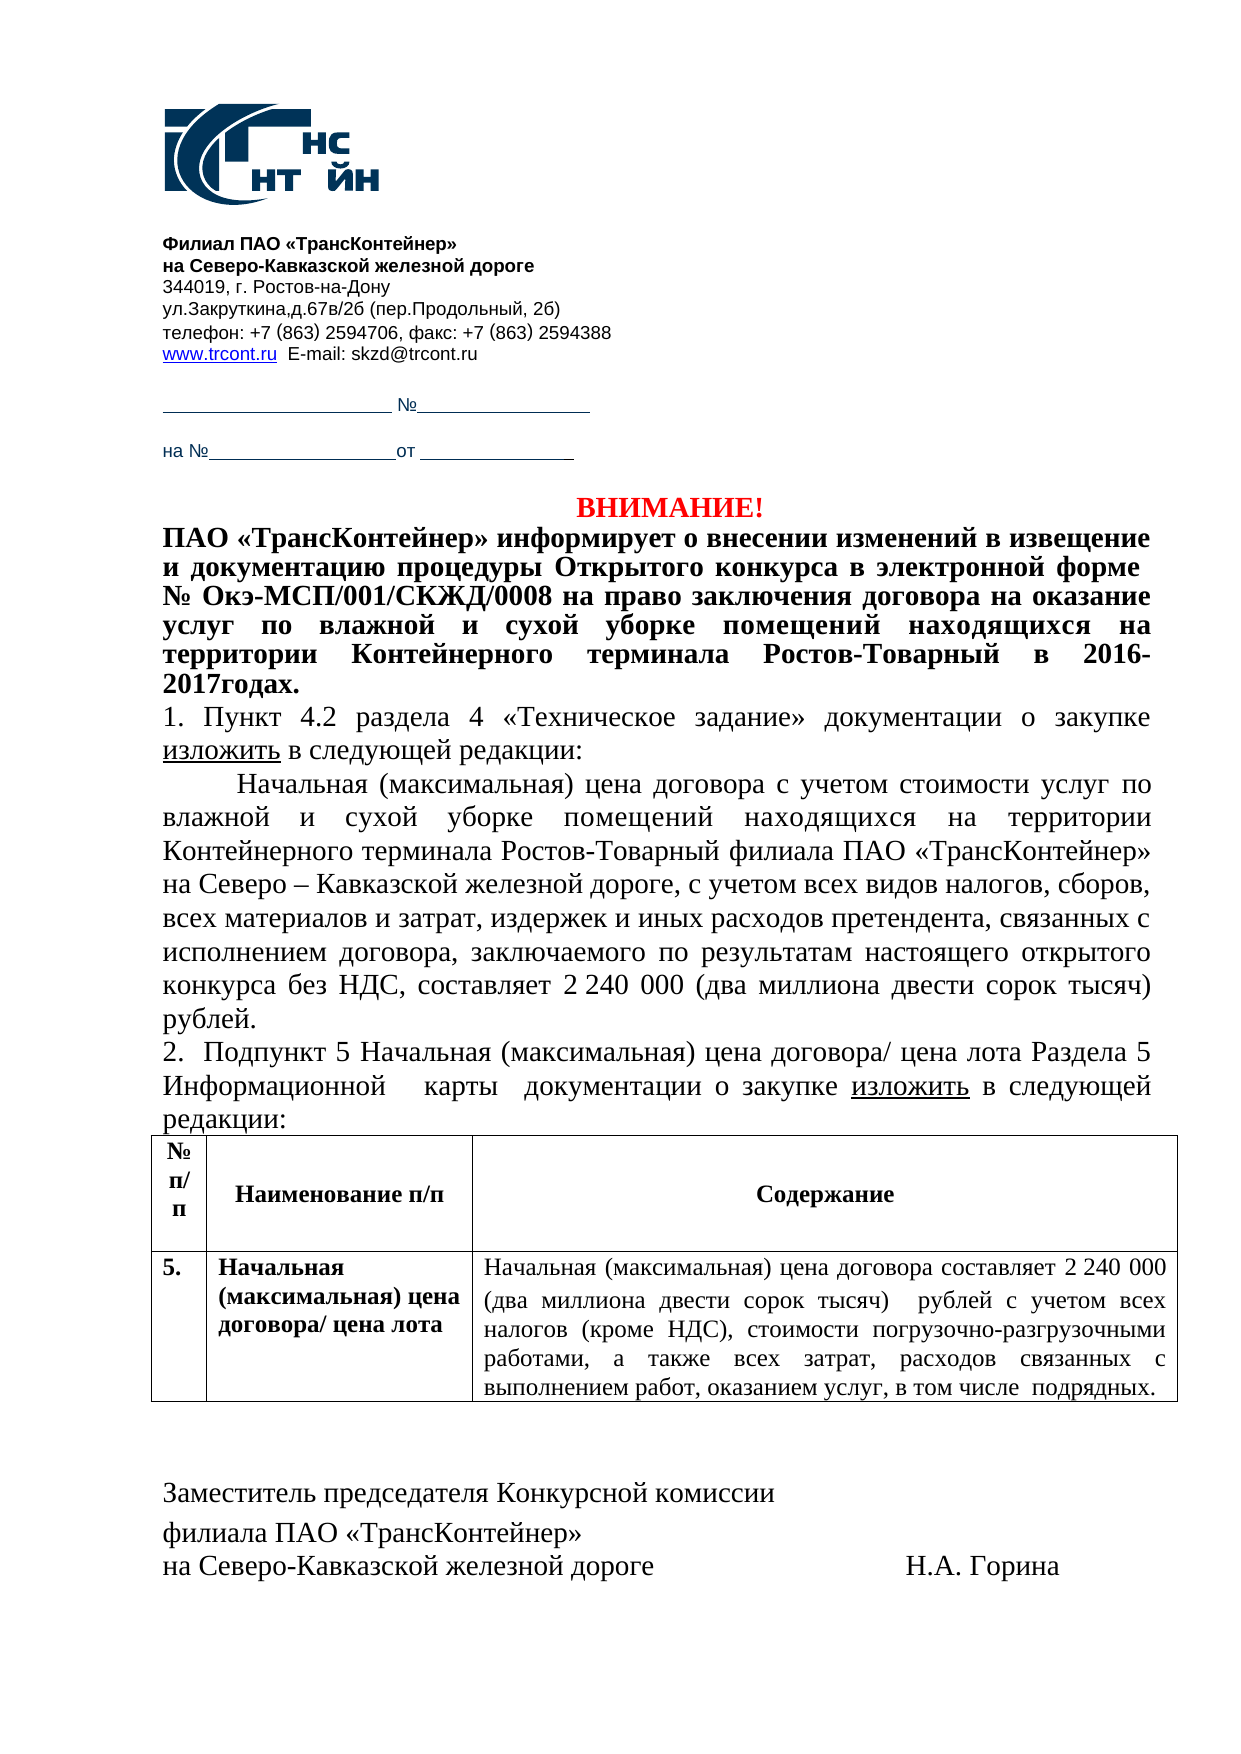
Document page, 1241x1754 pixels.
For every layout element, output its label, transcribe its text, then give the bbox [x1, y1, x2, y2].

table_header Содержание [473, 1136, 1177, 1251]
text № [162, 393, 1152, 415]
table_header № п/п [152, 1136, 206, 1251]
table_cell Начальная (максимальная) цена договора составляет 2 240 000 (два миллиона двести сорок тысяч) рублей с учетом всех налогов (кроме НДС), стоимости погрузочно-разгрузочными работами, а также всех затрат, расходов связанных с выполнением работ, оказанием услуг, в том числе подрядных. [473, 1252, 1177, 1401]
text ПАО «ТрансКонтейнер» информирует о внесении изменений в извещение и документацию процедуры Открытого конкурса в электронной форме № Окэ-МСП/001/СКЖД/0008 на право заключения договора на оказание услуг по влажной и сухой уборке помещений находящихся на территории Контейнерного терминала Ростов-Товарный в 2016-2017годах. [162, 524, 1152, 699]
text . Ростов-на-Дону ул.Закруткина,д.67в/2б (пер.Продольный, 2б) [162, 276, 1152, 319]
table_cell 5. [152, 1252, 206, 1401]
text телефон: +7 (863) 2594706, факс: +7 (863) 2594388 [162, 319, 1152, 343]
text ВНИМАНИЕ! [576, 490, 1152, 524]
text на Северо-Кавказской железной дороге Н.А. Горина [162, 1548, 1152, 1582]
text филиала ПАО «ТрансКонтейнер» [162, 1515, 1152, 1548]
text Заместитель председателя Конкурсной комиссии [162, 1475, 1152, 1508]
text www.trcont.ru E-mail: skzd@trcont.ru [162, 343, 1152, 365]
text 2. Подпункт 5 Начальная (максимальная) цена договора/ цена лота Раздела 5 Информационной карты документации о закупке изложить в следующей редакции: [162, 1034, 1152, 1135]
table_header Наименование п/п [207, 1136, 472, 1251]
text 1. Пункт 4.2 раздела 4 «Техническое задание» документации о закупке изложить в следующей редакции: [162, 699, 1152, 766]
table_cell Начальная (максимальная) цена договора/ цена лота [207, 1252, 472, 1401]
text Начальная (максимальная) цена договора с учетом стоимости услуг по влажной и сухой уборке помещений находящихся на территории Контейнерного терминала Ростов-Товарный филиала ПАО «ТрансКонтейнер» на Северо – Кавказской железной дороге, с учетом всех видов налогов, сборов, всех материалов и затрат, издержек и иных расходов претендента, связанных с исполнением договора, заключаемого по результатам настоящего открытого конкурса без НДС, составляет 2 240 000 (два миллиона двести сорок тысяч) рублей. [162, 766, 1152, 1034]
text на № от [162, 440, 1152, 462]
text Филиал ПАО «ТрансКонтейнер» на Северо-Кавказской железной дороге [162, 233, 1152, 276]
